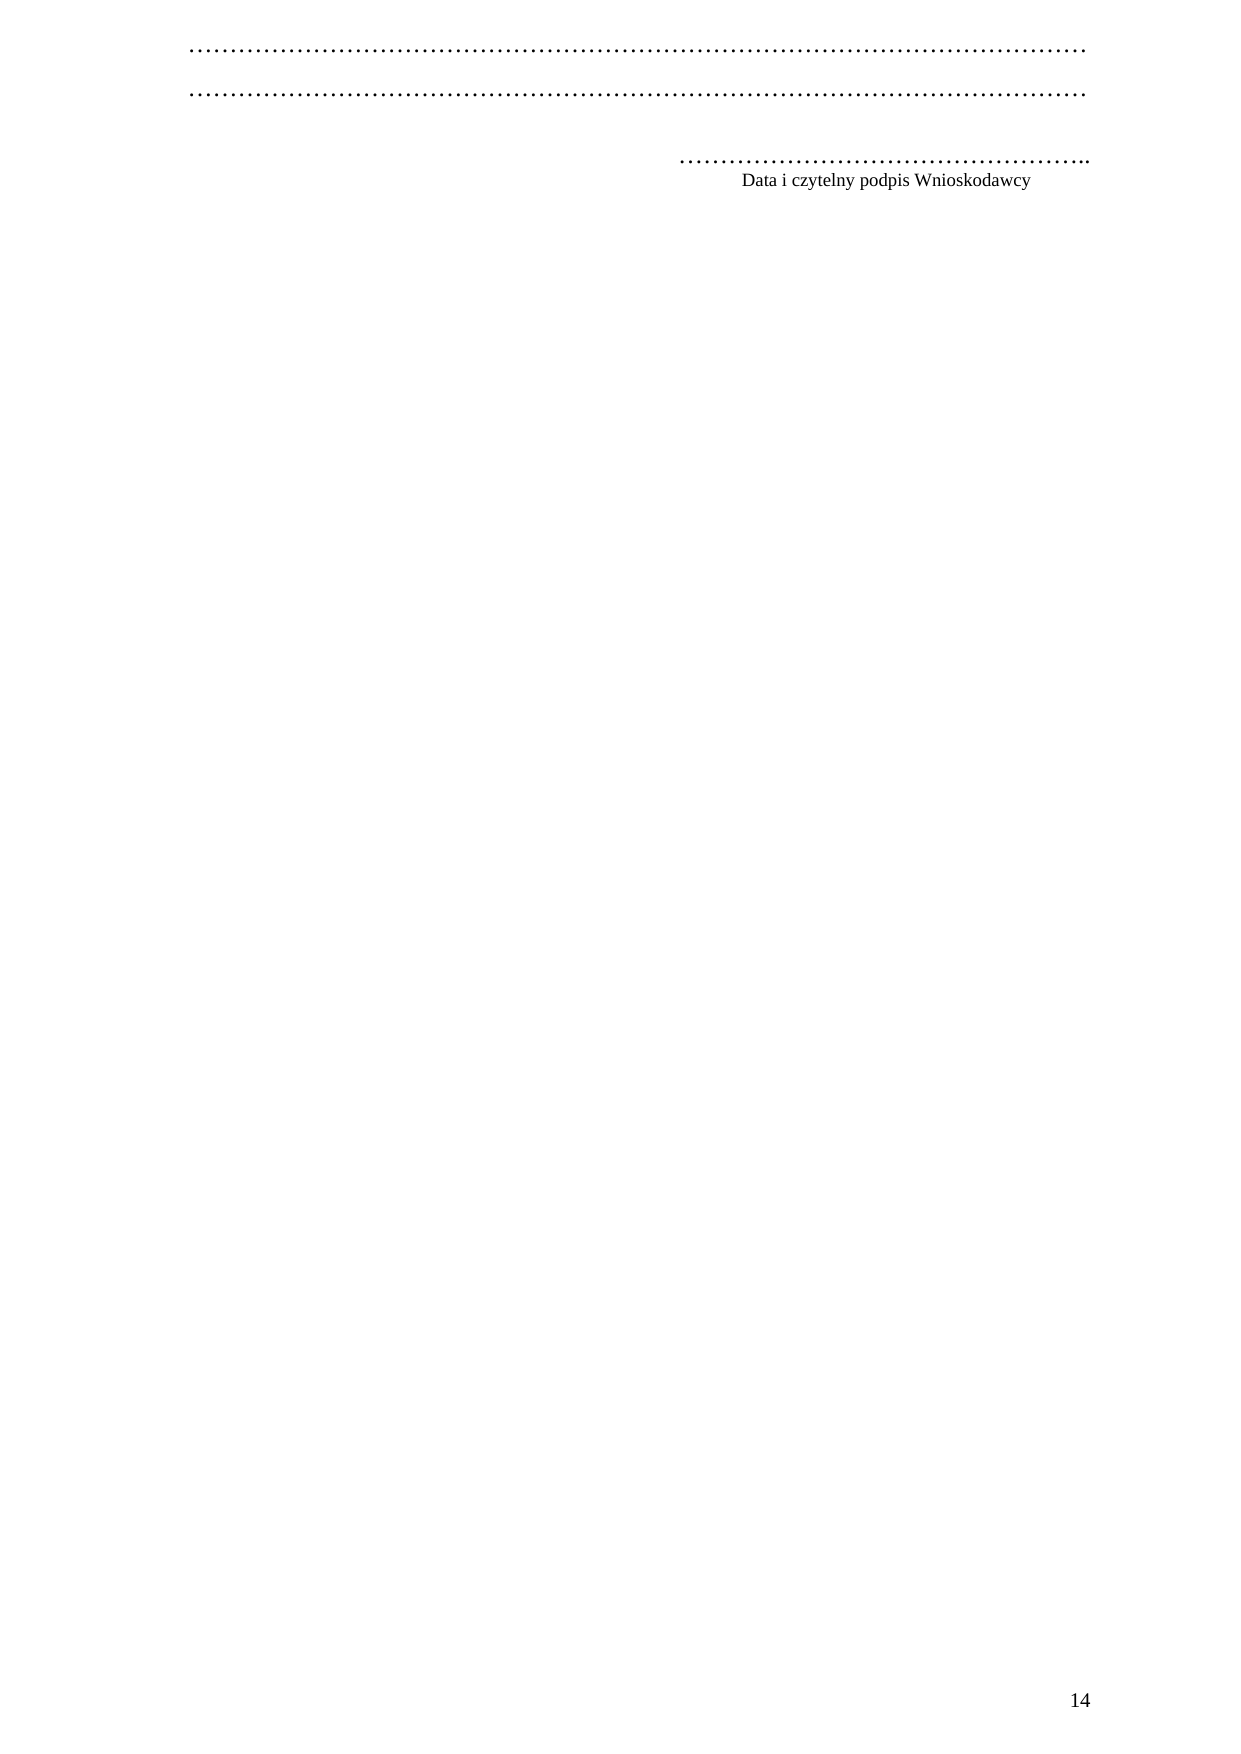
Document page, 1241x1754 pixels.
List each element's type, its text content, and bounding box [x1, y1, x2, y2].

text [187, 29, 1090, 58]
text Data i czytelny podpis Wnioskodawcy [187, 169, 1090, 190]
text ………………………………………….. [187, 140, 1090, 169]
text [187, 73, 1090, 101]
